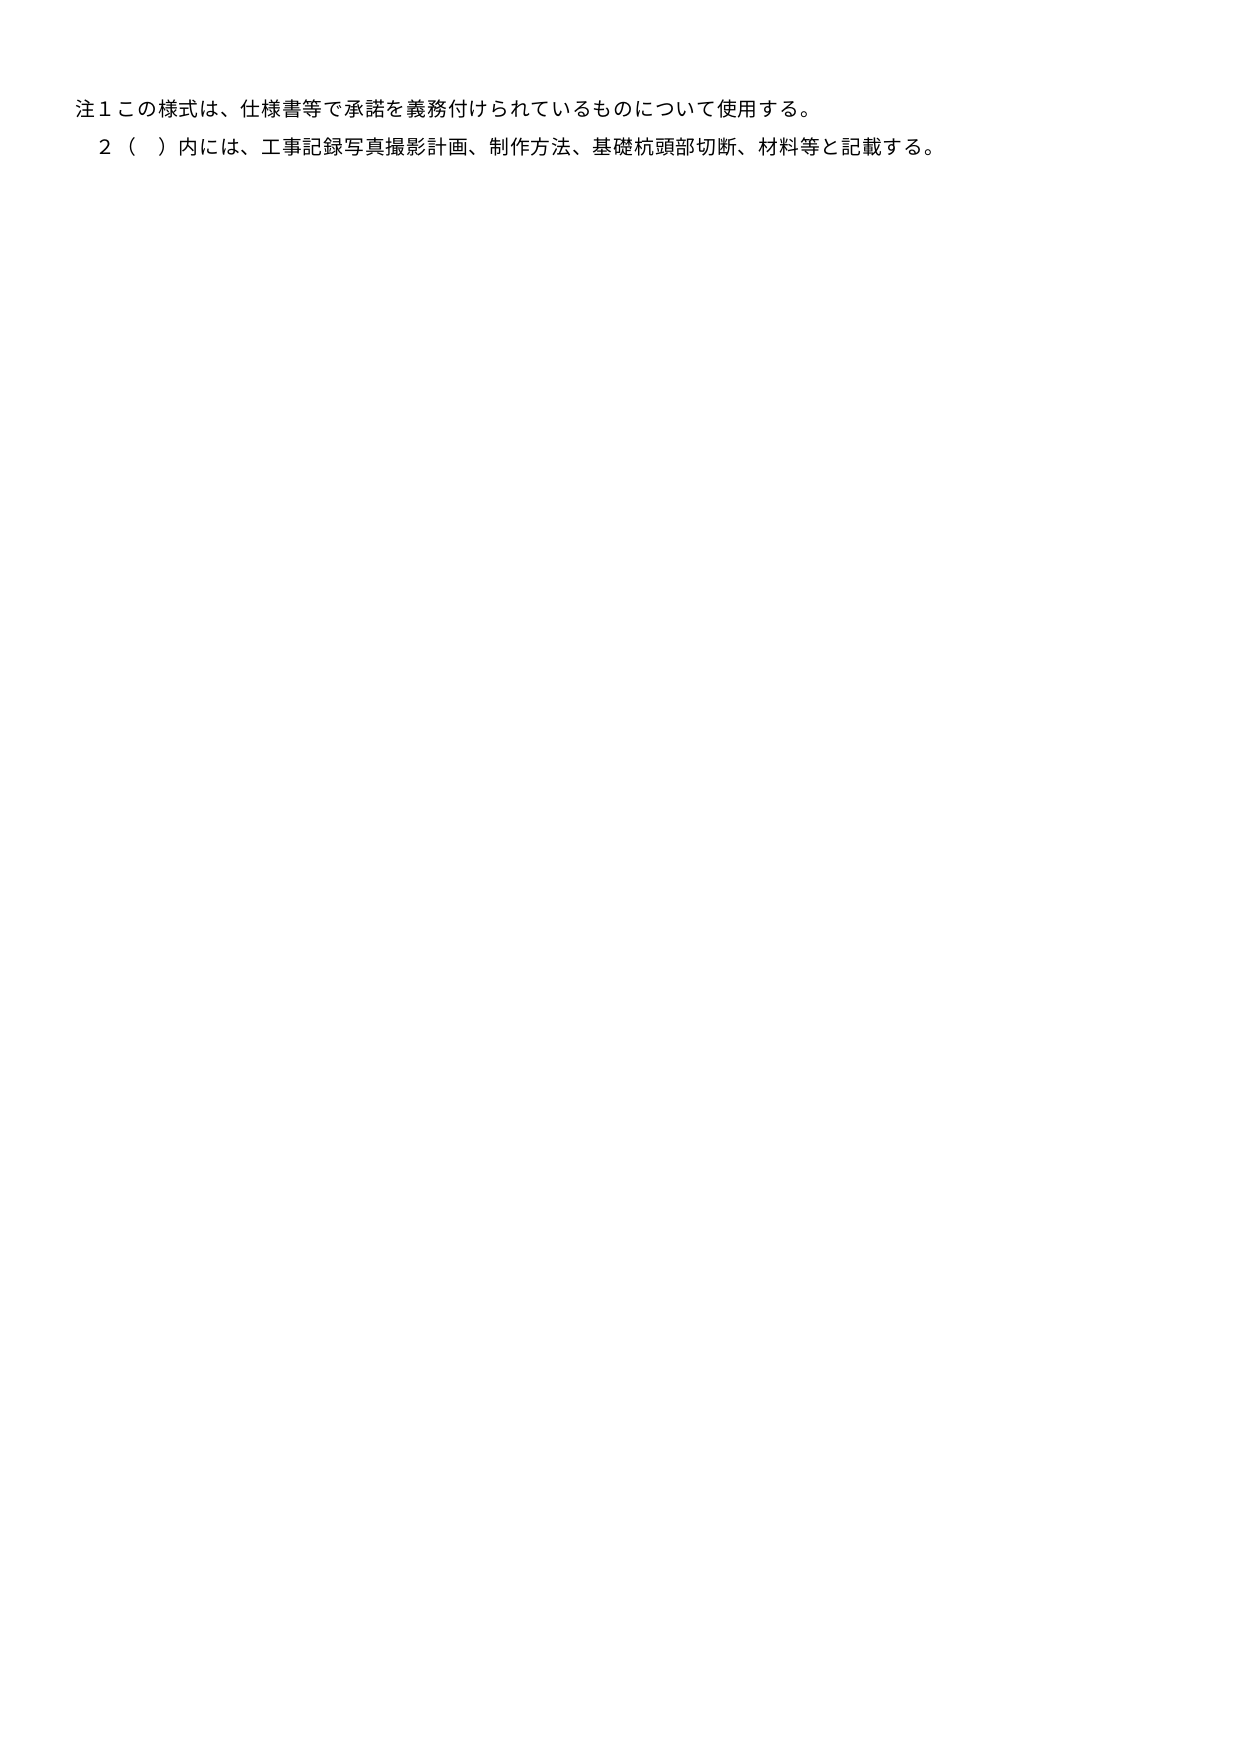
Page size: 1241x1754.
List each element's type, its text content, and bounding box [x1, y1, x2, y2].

text ２（ ）内には、工事記録写真撮影計画、制作方法、基礎杭頭部切断、材料等と記載する。 [75, 127, 1165, 164]
text 注１この様式は、仕様書等で承諾を義務付けられているものについて使用する。 [75, 89, 1165, 127]
